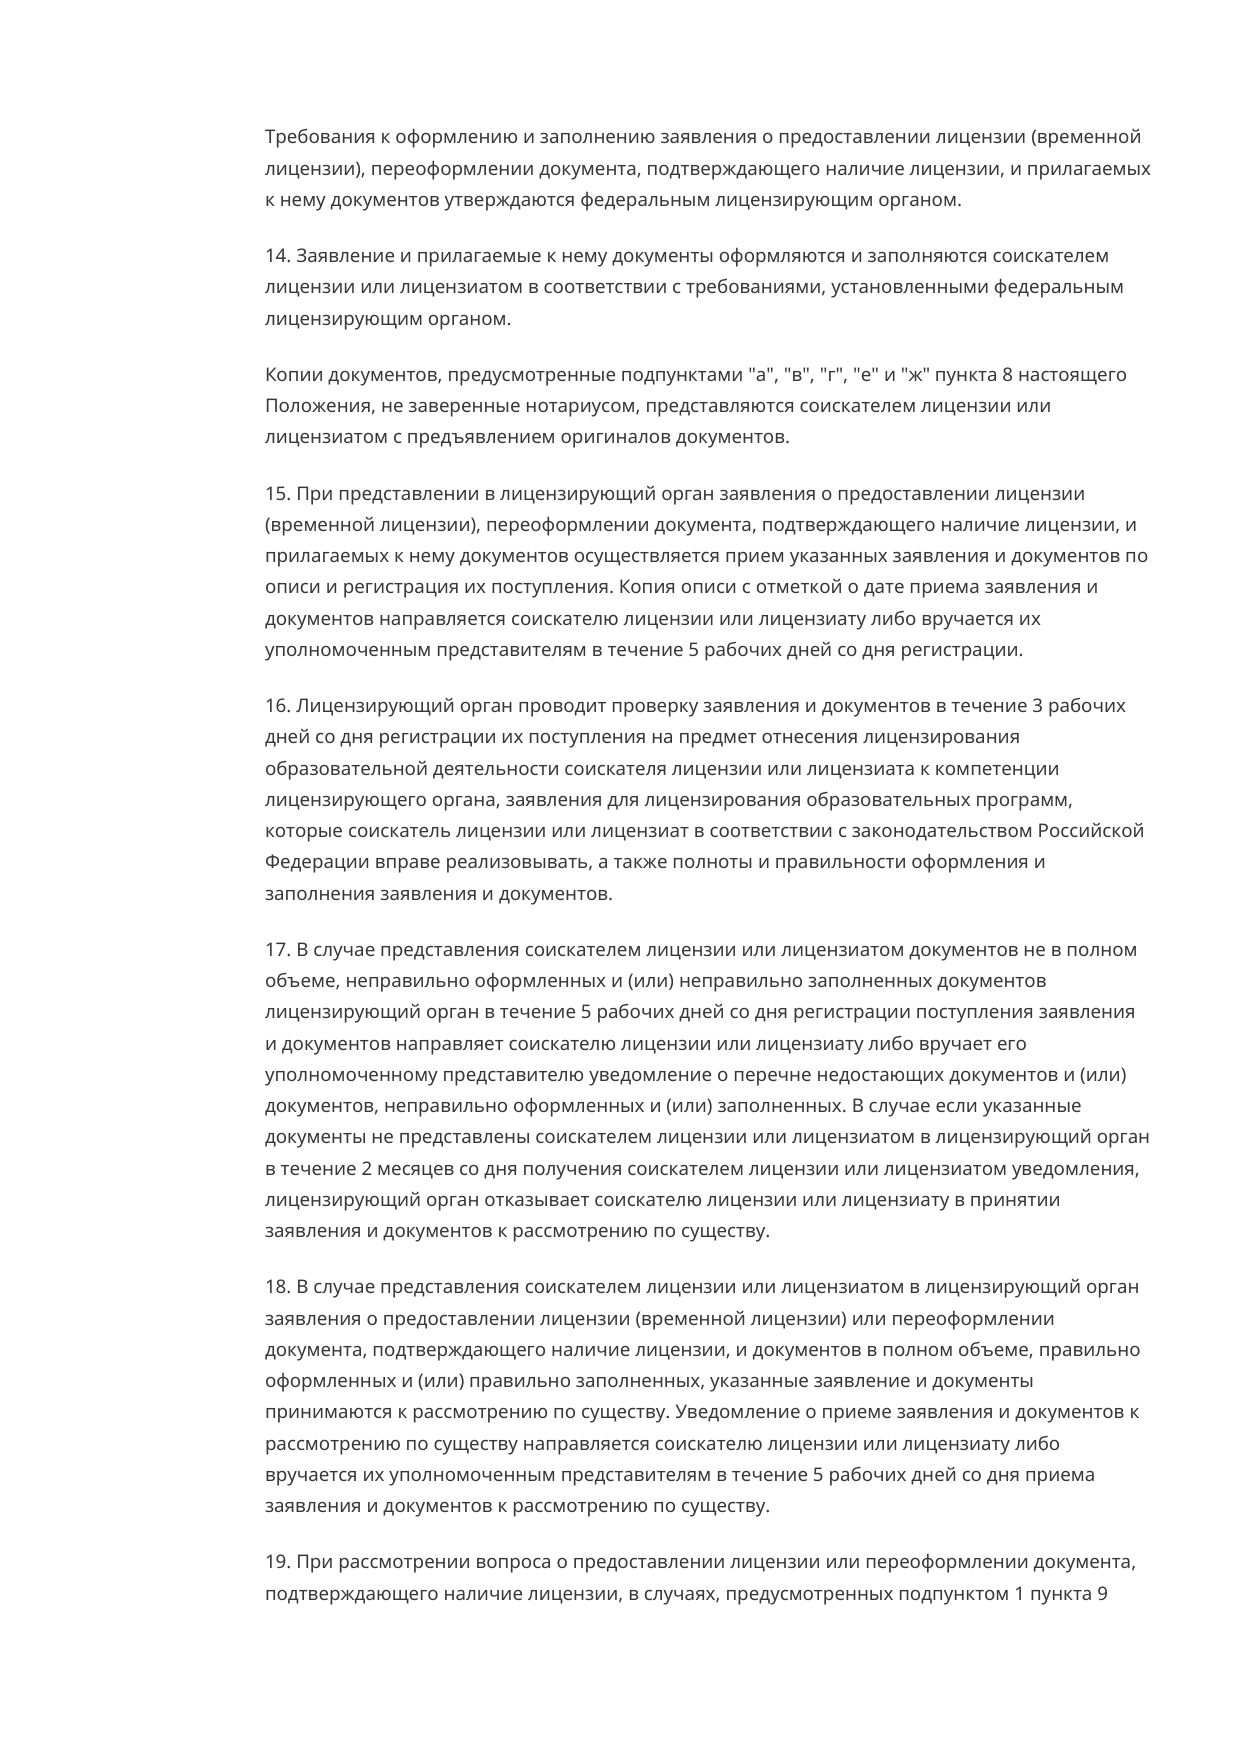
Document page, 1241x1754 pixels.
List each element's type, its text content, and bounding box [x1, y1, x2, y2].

text 17. В случае представления соискателем лицензии или лицензиатом документов не в полном объеме, неправильно оформленных и (или) неправильно заполненных документов лицензирующий орган в течение 5 рабочих дней со дня регистрации поступления заявления и документов направляет соискателю лицензии или лицензиату либо вручает его уполномоченному представителю уведомление о перечне недостающих документов и (или) документов, неправильно оформленных и (или) заполненных. В случае если указанные документы не представлены соискателем лицензии или лицензиатом в лицензирующий орган в течение 2 месяцев со дня получения соискателем лицензии или лицензиатом уведомления, лицензирующий орган отказывает соискателю лицензии или лицензиату в принятии заявления и документов к рассмотрению по существу. [265, 931, 1152, 1243]
text Требования к оформлению и заполнению заявления о предоставлении лицензии (временной лицензии), переоформлении документа, подтверждающего наличие лицензии, и прилагаемых к нему документов утверждаются федеральным лицензирующим органом. [265, 118, 1152, 212]
text Копии документов, предусмотренные подпунктами "а", "в", "г", "е" и "ж" пункта 8 настоящего Положения, не заверенные нотариусом, представляются соискателем лицензии или лицензиатом с предъявлением оригиналов документов. [265, 356, 1152, 449]
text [265, 1543, 1152, 1606]
text 14. Заявление и прилагаемые к нему документы оформляются и заполняются соискателем лицензии или лицензиатом в соответствии с требованиями, установленными федеральным лицензирующим органом. [265, 237, 1152, 331]
text 18. В случае представления соискателем лицензии или лицензиатом в лицензирующий орган заявления о предоставлении лицензии (временной лицензии) или переоформлении документа, подтверждающего наличие лицензии, и документов в полном объеме, правильно оформленных и (или) правильно заполненных, указанные заявление и документы принимаются к рассмотрению по существу. Уведомление о приеме заявления и документов к рассмотрению по существу направляется соискателю лицензии или лицензиату либо вручается их уполномоченным представителям в течение 5 рабочих дней со дня приема заявления и документов к рассмотрению по существу. [265, 1268, 1152, 1518]
text 16. Лицензирующий орган проводит проверку заявления и документов в течение 3 рабочих дней со дня регистрации их поступления на предмет отнесения лицензирования образовательной деятельности соискателя лицензии или лицензиата к компетенции лицензирующего органа, заявления для лицензирования образовательных программ, которые соискатель лицензии или лицензиат в соответствии с законодательством Российской Федерации вправе реализовывать, а также полноты и правильности оформления и заполнения заявления и документов. [265, 687, 1152, 906]
text 15. При представлении в лицензирующий орган заявления о предоставлении лицензии (временной лицензии), переоформлении документа, подтверждающего наличие лицензии, и прилагаемых к нему документов осуществляется прием указанных заявления и документов по описи и регистрация их поступления. Копия описи с отметкой о дате приема заявления и документов направляется соискателю лицензии или лицензиату либо вручается их уполномоченным представителям в течение 5 рабочих дней со дня регистрации. [265, 474, 1152, 662]
